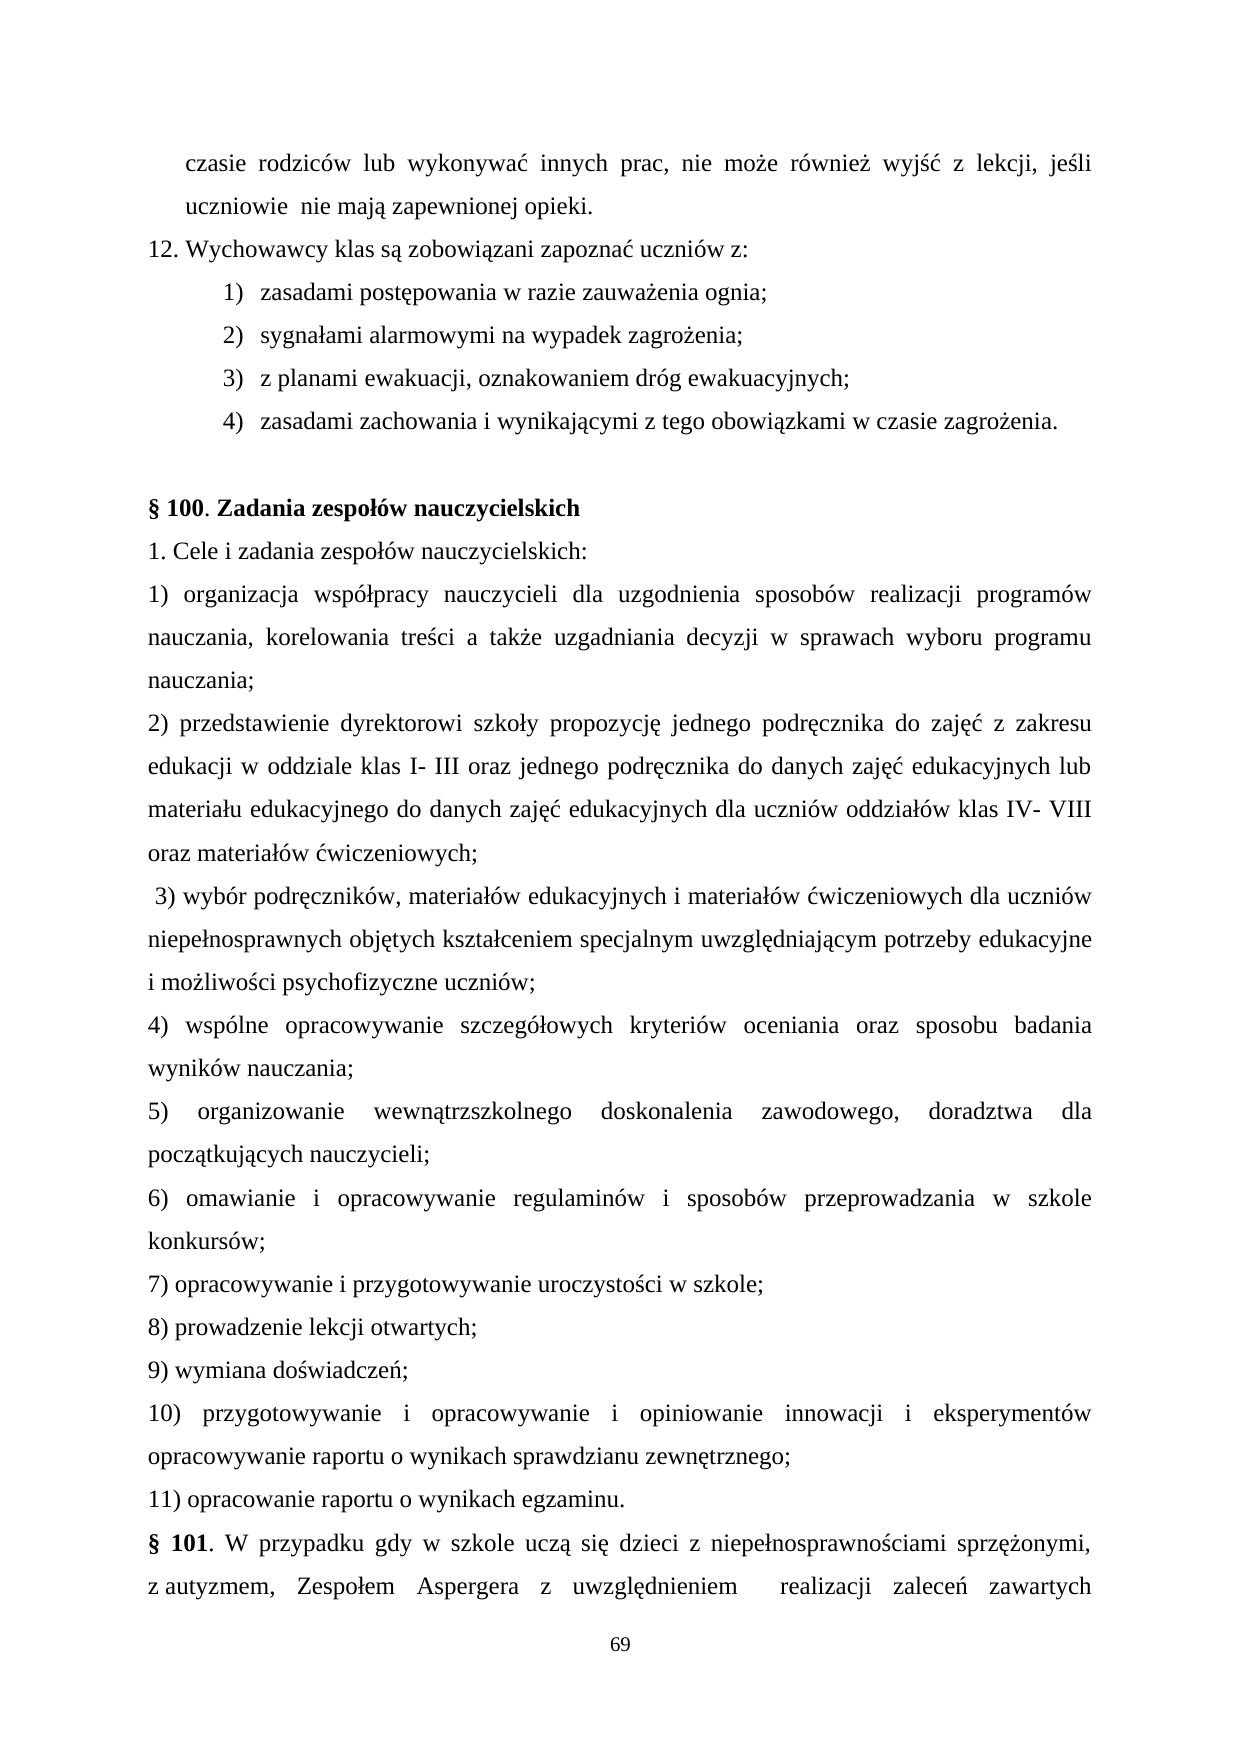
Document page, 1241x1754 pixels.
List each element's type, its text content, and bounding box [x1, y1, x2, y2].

text 2) przedstawienie dyrektorowi szkoły propozycję jednego podręcznika do zajęć z zakresu edukacji w oddziale klas I- III oraz jednego podręcznika do danych zajęć edukacyjnych lub materiału edukacyjnego do danych zajęć edukacyjnych dla uczniów oddziałów klas IV- VIII oraz materiałów ćwiczeniowych; [148, 708, 1093, 866]
text 3) wybór podręczników, materiałów edukacyjnych i materiałów ćwiczeniowych dla uczniów niepełnosprawnych objętych kształceniem specjalnym uwzględniającym potrzeby edukacyjne i możliwości psychofizyczne uczniów; [148, 881, 1093, 996]
text 5) organizowanie wewnątrzszkolnego doskonalenia zawodowego, doradztwa dla początkujących nauczycieli; [148, 1096, 1093, 1168]
text 7) opracowywanie i przygotowywanie uroczystości w szkole; [148, 1269, 1093, 1298]
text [148, 1528, 1093, 1599]
text 10) przygotowywanie i opracowywanie i opiniowanie innowacji i eksperymentów opracowywanie raportu o wynikach sprawdzianu zewnętrznego; [148, 1398, 1093, 1470]
list Wychowawcy klas są zobowiązani zapoznać uczniów z: [148, 234, 1093, 263]
text 1) organizacja współpracy nauczycieli dla uzgodnienia sposobów realizacji programów nauczania, korelowania treści a także uzgadniania decyzji w sprawach wyboru programu nauczania; [148, 579, 1093, 694]
text 1. Cele i zadania zespołów nauczycielskich: [148, 536, 1093, 564]
list zasadami zachowania i wynikającymi z tego obowiązkami w czasie zagrożenia. [223, 406, 1093, 435]
list sygnałami alarmowymi na wypadek zagrożenia; [223, 320, 1093, 349]
text 8) prowadzenie lekcji otwartych; [148, 1312, 1093, 1341]
text 9) wymiana doświadczeń; [148, 1355, 1093, 1384]
text § 100. Zadania zespołów nauczycielskich [148, 493, 1093, 521]
text 4) wspólne opracowywanie szczegółowych kryteriów oceniania oraz sposobu badania wyników nauczania; [148, 1010, 1093, 1082]
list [148, 148, 1093, 219]
text 6) omawianie i opracowywanie regulaminów i sposobów przeprowadzania w szkole konkursów; [148, 1183, 1093, 1254]
list z planami ewakuacji, oznakowaniem dróg ewakuacyjnych; [223, 363, 1093, 392]
text 11) opracowanie raportu o wynikach egzaminu. [148, 1484, 1093, 1513]
list zasadami postępowania w razie zauważenia ognia; [223, 277, 1093, 306]
